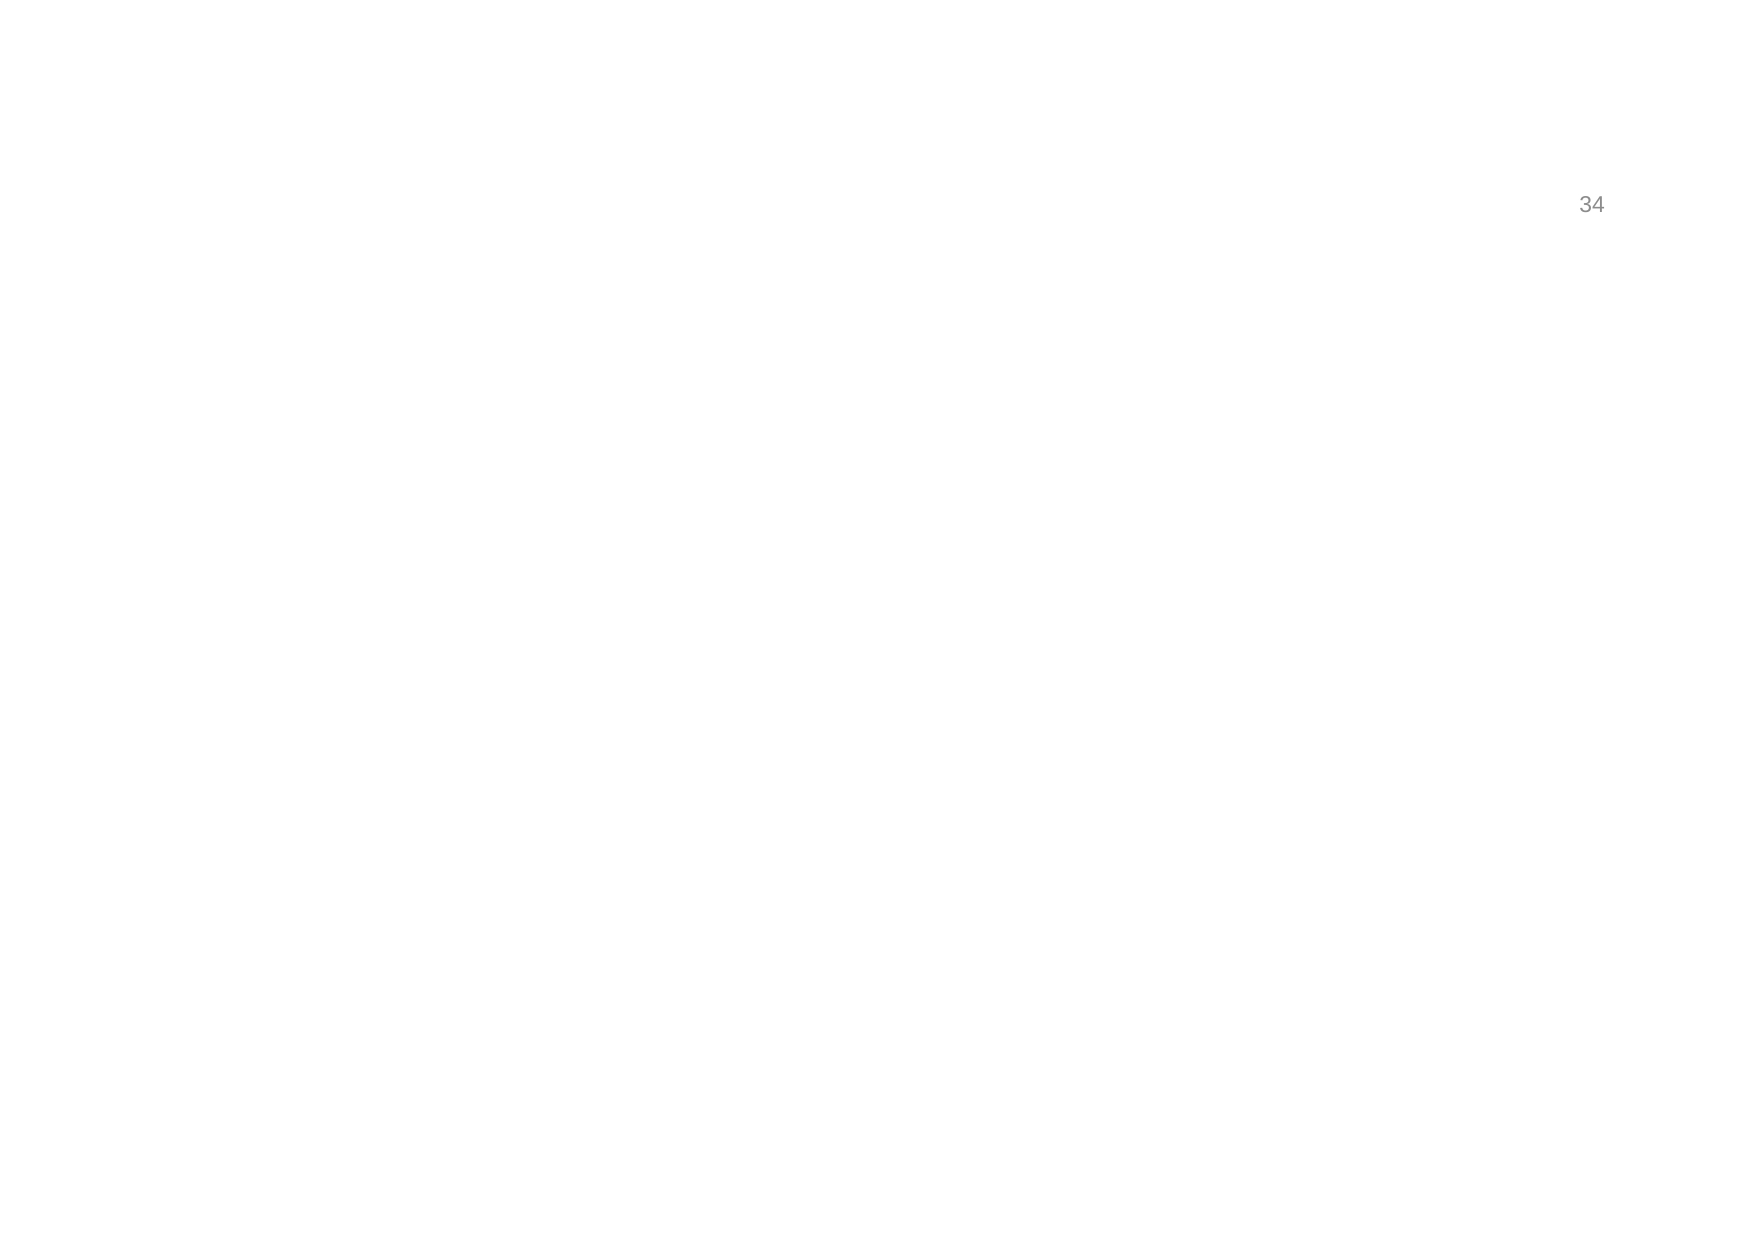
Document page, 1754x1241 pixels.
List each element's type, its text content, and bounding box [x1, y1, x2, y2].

text 34 [1579, 191, 1692, 217]
